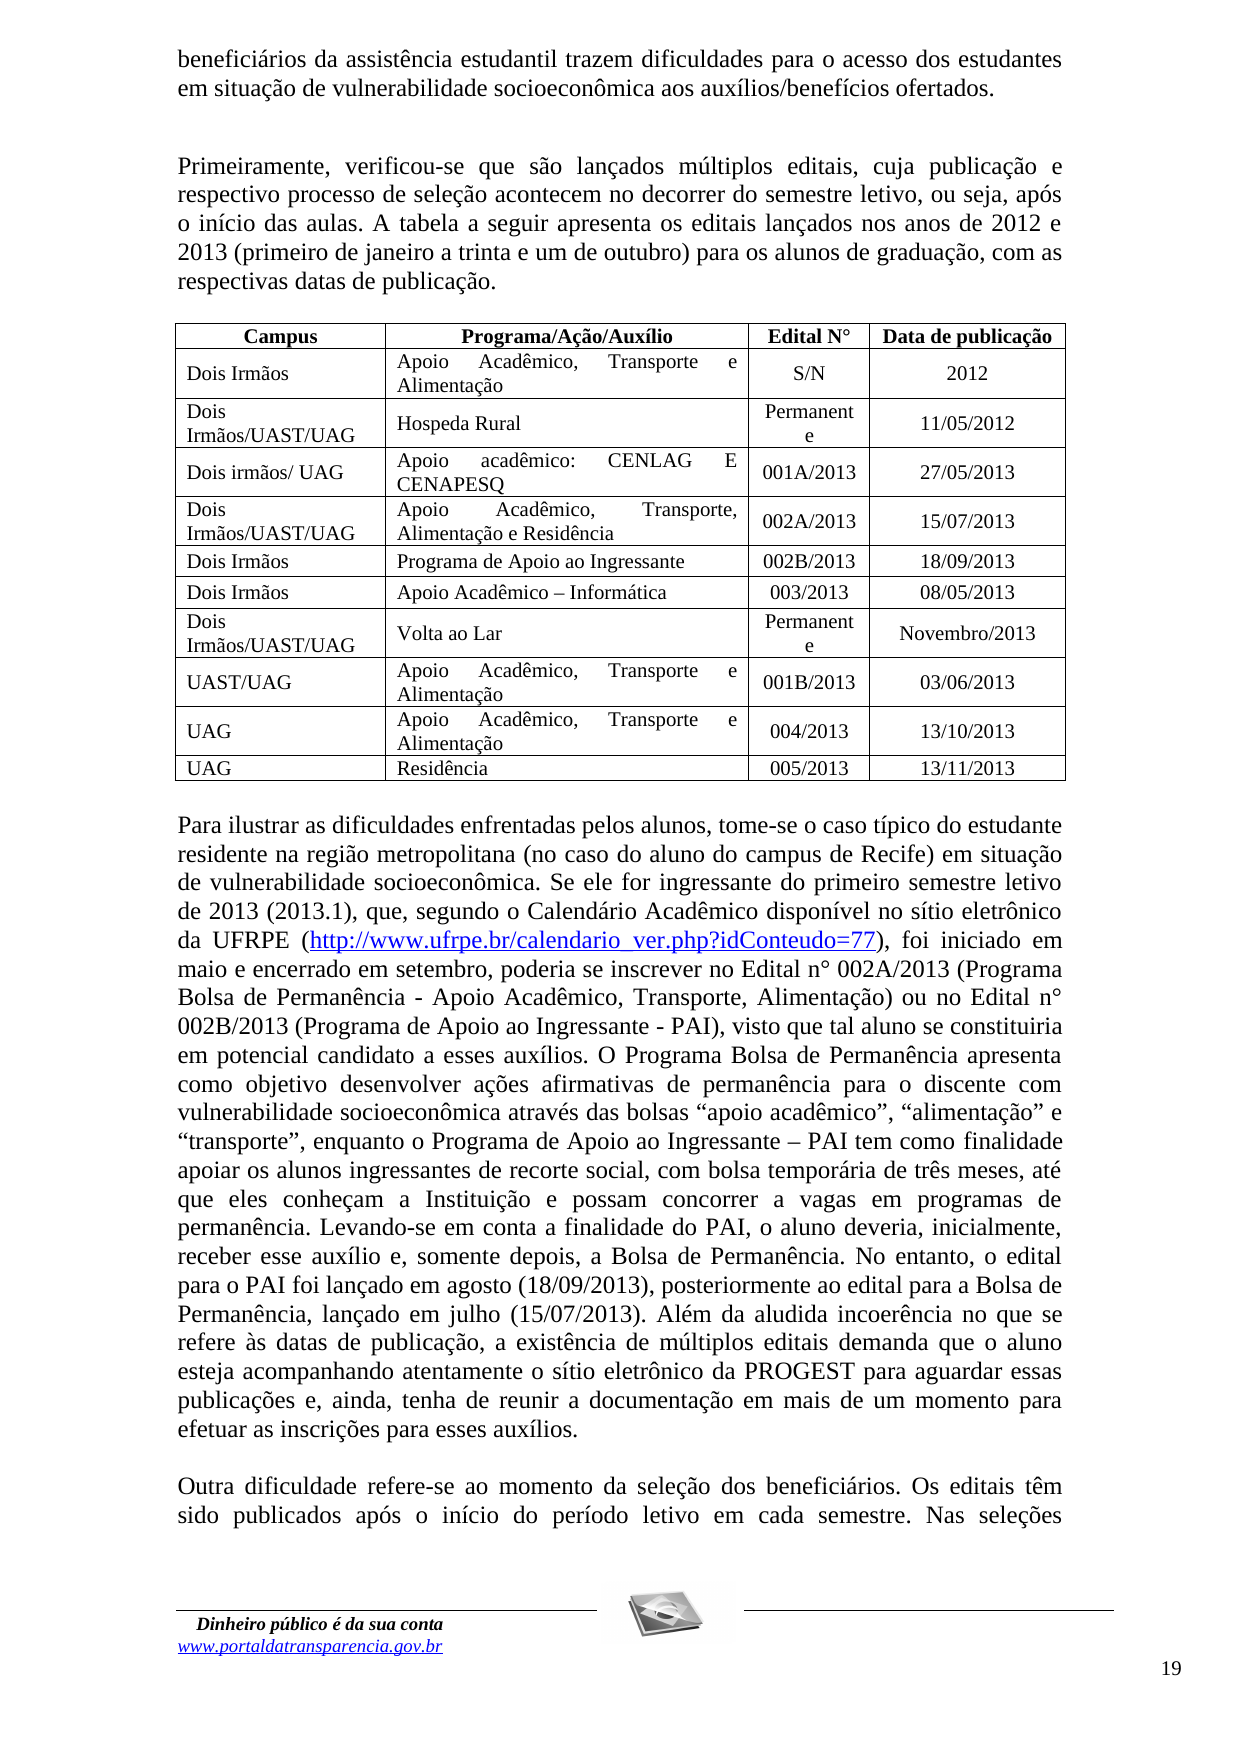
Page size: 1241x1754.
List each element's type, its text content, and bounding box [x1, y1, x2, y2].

table_cell Residência [386, 756, 748, 780]
table_cell 2012 [870, 349, 1065, 397]
table_cell 003/2013 [749, 577, 869, 607]
table_cell UAG [176, 756, 385, 780]
table_cell Apoio acadêmico: CENLAG E CENAPESQ [386, 448, 748, 496]
table_cell 002B/2013 [749, 546, 869, 576]
text Primeiramente, verificou-se que são lançados múltiplos editais, cuja publicação e respectivo processo de seleção acontecem no decorrer do semestre letivo, ou seja, após o início das aulas. A tabela a seguir apresenta os editais lançados nos anos de 2012 e 2013 (primeiro de janeiro a trinta e um de outubro) para os alunos de graduação, com as respectivas datas de publicação. [177, 151, 1063, 294]
text Para ilustrar as dificuldades enfrentadas pelos alunos, tome-se o caso típico do estudante residente na região metropolitana (no caso do aluno do campus de Recife) em situação de vulnerabilidade socioeconômica. Se ele for ingressante do primeiro semestre letivo de 2013 (2013.1), que, segundo o Calendário Acadêmico disponível no sítio eletrônico da UFRPE (http://www.ufrpe.br/calendario_ver.php?idConteudo=77), foi iniciado em maio e encerrado em setembro, poderia se inscrever no Edital n° 002A/2013 (Programa Bolsa de Permanência - Apoio Acadêmico, Transporte, Alimentação) ou no Edital n° 002B/2013 (Programa de Apoio ao Ingressante - PAI), visto que tal aluno se constituiria em potencial candidato a esses auxílios. O Programa Bolsa de Permanência apresenta como objetivo desenvolver ações afirmativas de permanência para o discente com vulnerabilidade socioeconômica através das bolsas “apoio acadêmico”, “alimentação” e “transporte”, enquanto o Programa de Apoio ao Ingressante – PAI tem como finalidade apoiar os alunos ingressantes de recorte social, com bolsa temporária de três meses, até que eles conheçam a Instituição e possam concorrer a vagas em programas de permanência. Levando-se em conta a finalidade do PAI, o aluno deveria, inicialmente, receber esse auxílio e, somente depois, a Bolsa de Permanência. No entanto, o edital para o PAI foi lançado em agosto (18/09/2013), posteriormente ao edital para a Bolsa de Permanência, lançado em julho (15/07/2013). Além da aludida incoerência no que se refere às datas de publicação, a existência de múltiplos editais demanda que o aluno esteja acompanhando atentamente o sítio eletrônico da PROGEST para aguardar essas publicações e, ainda, tenha de reunir a documentação em mais de um momento para efetuar as inscrições para esses auxílios. [177, 810, 1063, 1442]
table_cell Permanente [749, 609, 869, 657]
table_cell Volta ao Lar [386, 609, 748, 657]
table_cell Permanente [749, 399, 869, 447]
table_cell 002A/2013 [749, 497, 869, 545]
table_cell Dois Irmãos/UAST/UAG [176, 399, 385, 447]
table_cell Dois Irmãos [176, 349, 385, 397]
table_cell 005/2013 [749, 756, 869, 780]
table_cell 11/05/2012 [870, 399, 1065, 447]
table_cell Apoio Acadêmico – Informática [386, 577, 748, 607]
table_cell Apoio Acadêmico, Transporte e Alimentação [386, 658, 748, 706]
table_cell 03/06/2013 [870, 658, 1065, 706]
table_cell UAST/UAG [176, 658, 385, 706]
picture [600, 1581, 737, 1644]
table_cell Dois irmãos/ UAG [176, 448, 385, 496]
table_cell 27/05/2013 [870, 448, 1065, 496]
table_cell Apoio Acadêmico, Transporte e Alimentação [386, 707, 748, 755]
table_cell UAG [176, 707, 385, 755]
table_cell 08/05/2013 [870, 577, 1065, 607]
table_cell Programa de Apoio ao Ingressante [386, 546, 748, 576]
table_cell 13/11/2013 [870, 756, 1065, 780]
table_cell 15/07/2013 [870, 497, 1065, 545]
table_cell S/N [749, 349, 869, 397]
table_header Campus [176, 324, 385, 348]
table_cell Apoio Acadêmico, Transporte e Alimentação [386, 349, 748, 397]
table_cell 004/2013 [749, 707, 869, 755]
table_cell Dois Irmãos/UAST/UAG [176, 609, 385, 657]
table_cell 001B/2013 [749, 658, 869, 706]
table_cell 001A/2013 [749, 448, 869, 496]
table_cell 13/10/2013 [870, 707, 1065, 755]
table_header Programa/Ação/Auxílio [386, 324, 748, 348]
table_cell Apoio Acadêmico, Transporte, Alimentação e Residência [386, 497, 748, 545]
table_cell Dois Irmãos [176, 577, 385, 607]
table_cell Dois Irmãos [176, 546, 385, 576]
table_cell 18/09/2013 [870, 546, 1065, 576]
table_cell Hospeda Rural [386, 399, 748, 447]
table_cell Dois Irmãos/UAST/UAG [176, 497, 385, 545]
table_cell Novembro/2013 [870, 609, 1065, 657]
table_header Data de publicação [870, 324, 1065, 348]
table_header Edital N° [749, 324, 869, 348]
